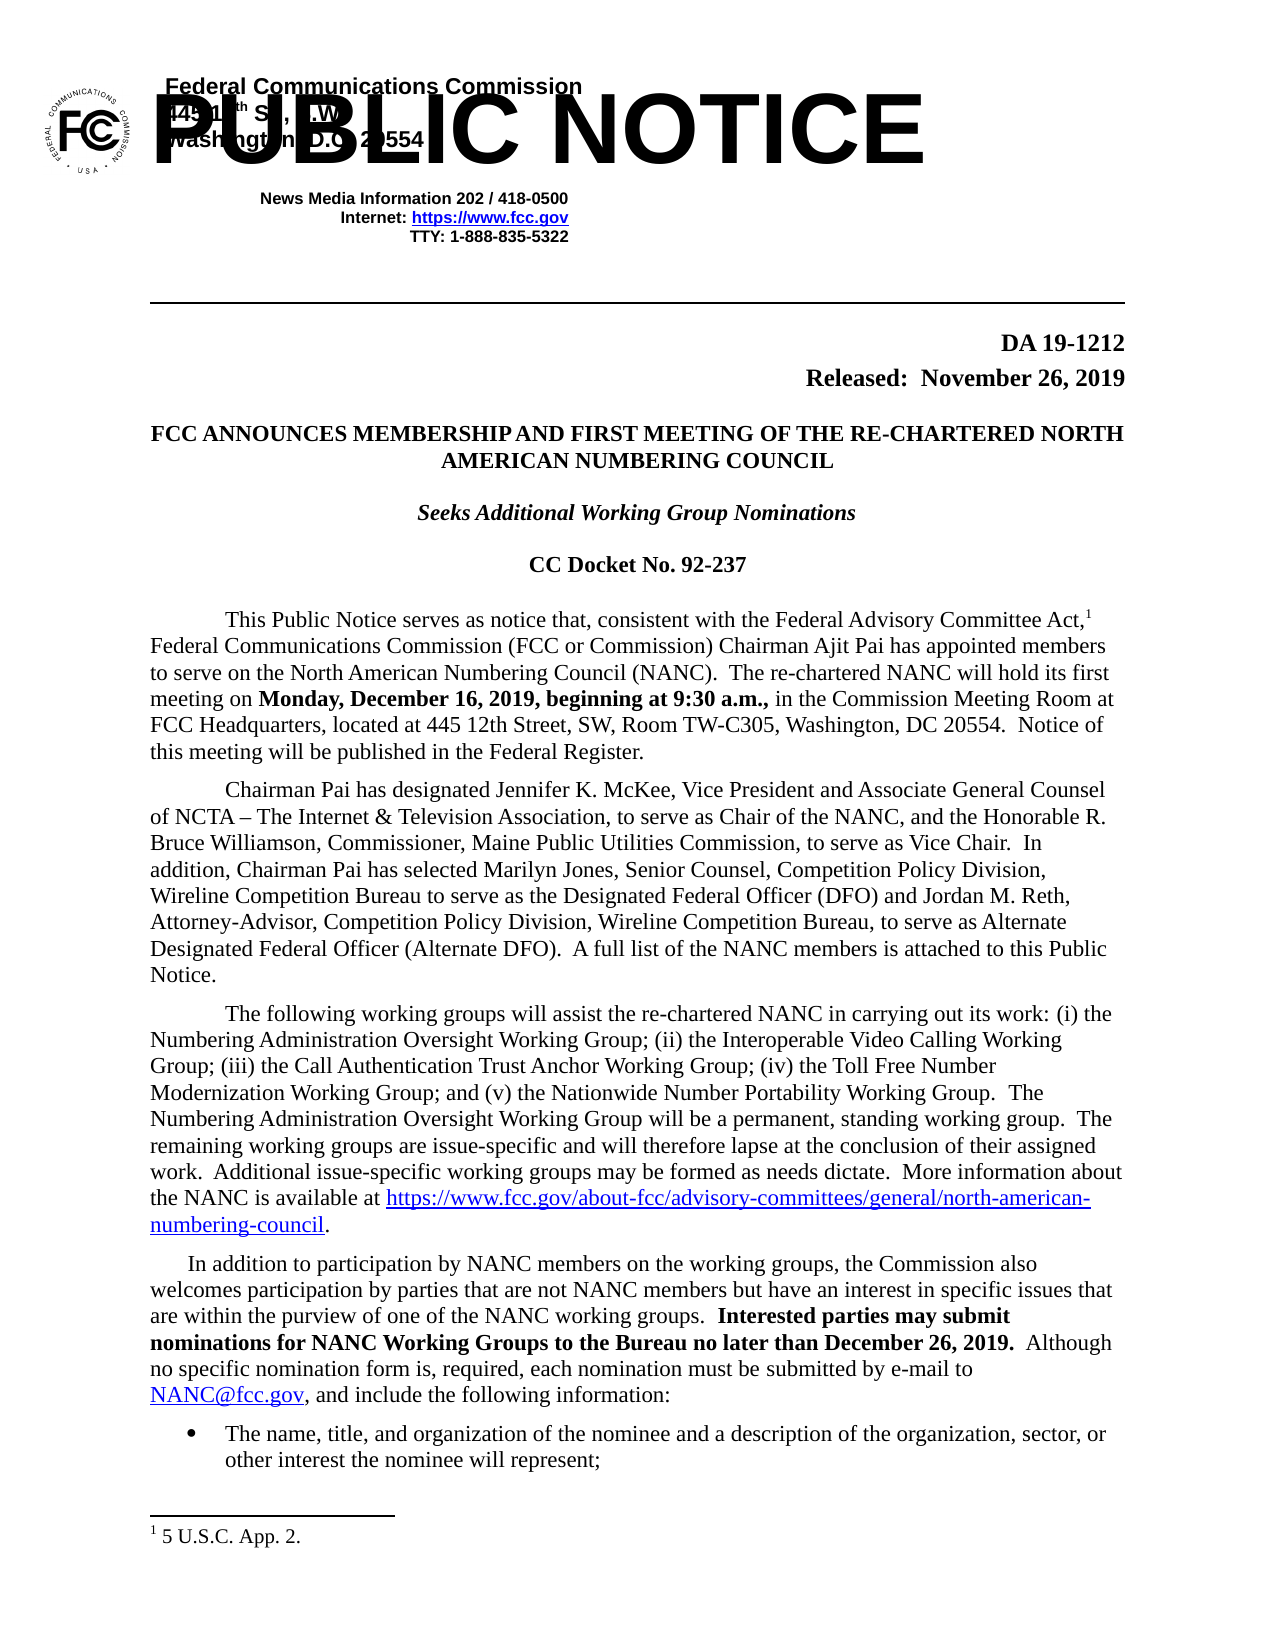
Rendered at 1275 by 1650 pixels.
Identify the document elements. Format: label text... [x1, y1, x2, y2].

text In addition to participation by NANC members on the working groups, the Commission also welcomes participation by parties that are not NANC members but have an interest in specific issues that are within the purview of one of the NANC working groups. Interested parties may submit nominations for NANC Working Groups to the Bureau no later than December 26, 2019. Although no specific nomination form is, required, each nomination must be submitted by e-mail to NANC@fcc.gov, and include the following information: [150, 1249, 1125, 1408]
text CC Docket No. 92-237 [150, 551, 1125, 577]
text Released: November 26, 2019 [150, 363, 1125, 392]
text DA 19-1212 [150, 328, 1125, 357]
text The following working groups will assist the re-chartered NANC in carrying out its work: (i) the Numbering Administration Oversight Working Group; (ii) the Interoperable Video Calling Working Group; (iii) the Call Authentication Trust Anchor Working Group; (iv) the Toll Free Number Modernization Working Group; and (v) the Nationwide Number Portability Working Group. The Numbering Administration Oversight Working Group will be a permanent, standing working group. The remaining working groups are issue-specific and will therefore lapse at the conclusion of their assigned work. Additional issue-specific working groups may be formed as needs dictate. More information about the NANC is available at https://www.fcc.gov/about-fcc/advisory-committees/general/north-american-numbering-council. [150, 1000, 1125, 1237]
list The name, title, and organization of the nominee and a description of the organization, sector, or other interest the nominee will represent; [187, 1420, 1125, 1473]
text FCC ANNOUNCES MEMBERSHIP AND FIRST MEETING OF THE RE-CHARTERED NORTH AMERICAN NUMBERING COUNCIL [150, 420, 1125, 473]
text Chairman Pai has designated Jennifer K. McKee, Vice President and Associate General Counsel of NCTA – The Internet & Television Association, to serve as Chair of the NANC, and the Honorable R. Bruce Williamson, Commissioner, Maine Public Utilities Commission, to serve as Vice Chair. In addition, Chairman Pai has selected Marilyn Jones, Senior Counsel, Competition Policy Division, Wireline Competition Bureau to serve as the Designated Federal Officer (DFO) and Jordan M. Reth, Attorney-Advisor, Competition Policy Division, Wireline Competition Bureau, to serve as Alternate Designated Federal Officer (Alternate DFO). A full list of the NANC members is attached to this Public Notice. [150, 777, 1125, 987]
text This Public Notice serves as notice that, consistent with the Federal Advisory Committee Act, Federal Communications Commission (FCC or Commission) Chairman Ajit Pai has appointed members to serve on the North American Numbering Council (NANC). The re-chartered NANC will hold its first meeting on Monday, December 16, 2019, beginning at 9:30 a.m., in the Commission Meeting Room at FCC Headquarters, located at 445 12th Street, SW, Room TW-C305, Washington, DC 20554. Notice of this meeting will be published in the Federal Register. [150, 606, 1125, 764]
text Seeks Additional Working Group Nominations [150, 499, 1125, 526]
